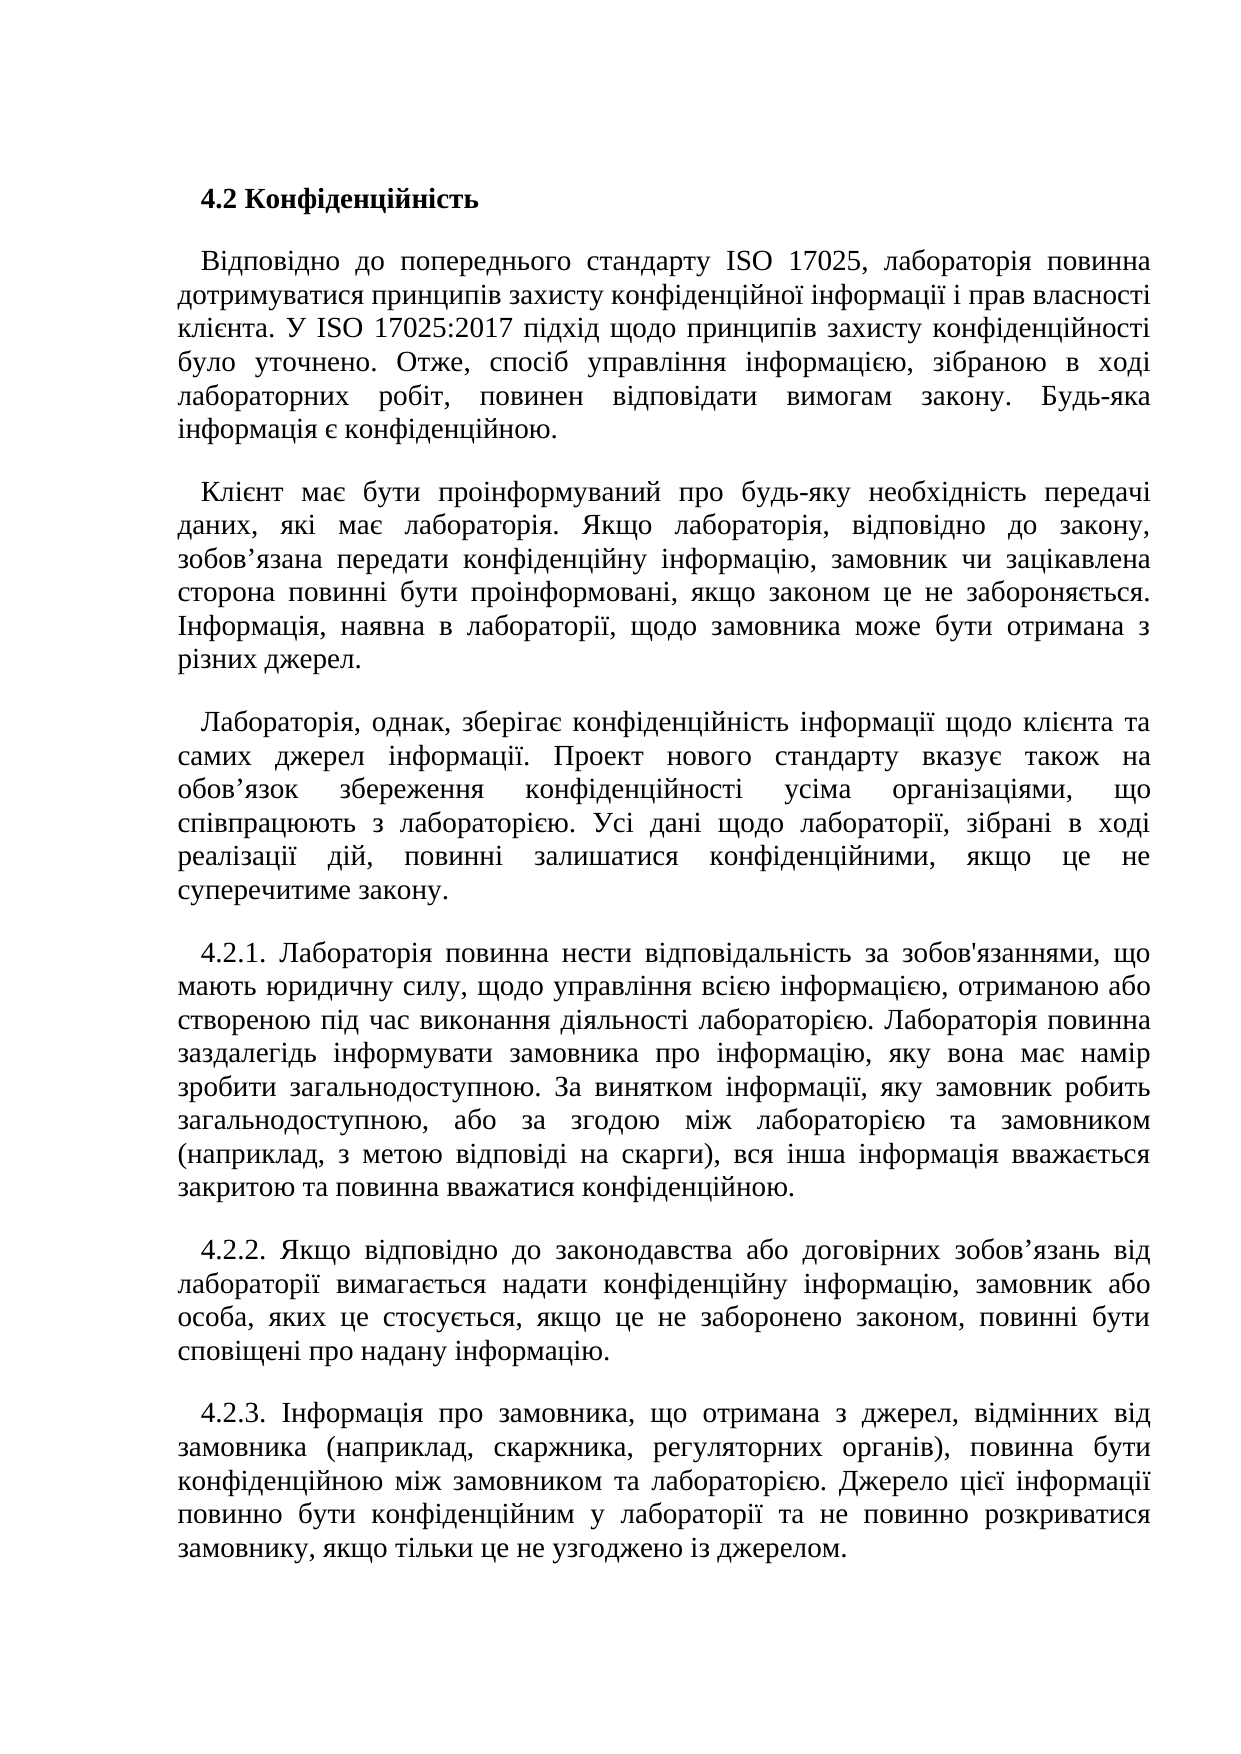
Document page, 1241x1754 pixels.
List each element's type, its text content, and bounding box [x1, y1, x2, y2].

text Відповідно до попереднього стандарту ISO 17025, лабораторія повинна дотримуватися принципів захисту конфіденційної інформації і прав власності клієнта. У ISO 17025:2017 підхід щодо принципів захисту конфіденційності було уточнено. Отже, спосіб управління інформацією, зібраною в ході лабораторних робіт, повинен відповідати вимогам закону. Будь-яка інформація є конфіденційною. [177, 243, 1152, 445]
text 4.2.1. Лабораторія повинна нести відповідальність за зобов'язаннями, що мають юридичну силу, щодо управління всією інформацією, отриманою або створеною під час виконання діяльності лабораторією. Лабораторія повинна заздалегідь інформувати замовника про інформацію, яку вона має намір зробити загальнодоступною. За винятком інформації, яку замовник робить загальнодоступною, або за згодою між лабораторією та замовником (наприклад, з метою відповіді на скарги), вся інша інформація вважається закритою та повинна вважатися конфіденційною. [177, 935, 1152, 1203]
text 4.2 Конфіденційність [177, 181, 1152, 214]
text Лабораторія, однак, зберігає конфіденційність інформації щодо клієнта та самих джерел інформації. Проект нового стандарту вказує також на обов’язок збереження конфіденційності усіма організаціями, що співпрацюють з лабораторією. Усі дані щодо лабораторії, зібрані в ході реалізації дій, повинні залишатися конфіденційними, якщо це не суперечитиме закону. [177, 704, 1152, 906]
text 4.2.3. Інформація про замовника, що отримана з джерел, відмінних від замовника (наприклад, скаржника, регуляторних органів), повинна бути конфіденційною між замовником та лабораторією. Джерело цієї інформації повинно бути конфіденційним у лабораторії та не повинно розкриватися замовнику, якщо тільки це не узгоджено із джерелом. [177, 1396, 1152, 1563]
text Клієнт має бути проінформуваний про будь-яку необхідність передачі даних, які має лабораторія. Якщо лабораторія, відповідно до закону, зобов’язана передати конфіденційну інформацію, замовник чи зацікавлена сторона повинні бути проінформовані, якщо законом це не забороняється. Інформація, наявна в лабораторії, щодо замовника може бути отримана з різних джерел. [177, 474, 1152, 675]
text 4.2.2. Якщо відповідно до законодавства або договірних зобов’язань від лабораторії вимагається надати конфіденційну інформацію, замовник або особа, яких це стосується, якщо це не заборонено законом, повинні бути сповіщені про надану інформацію. [177, 1232, 1152, 1366]
